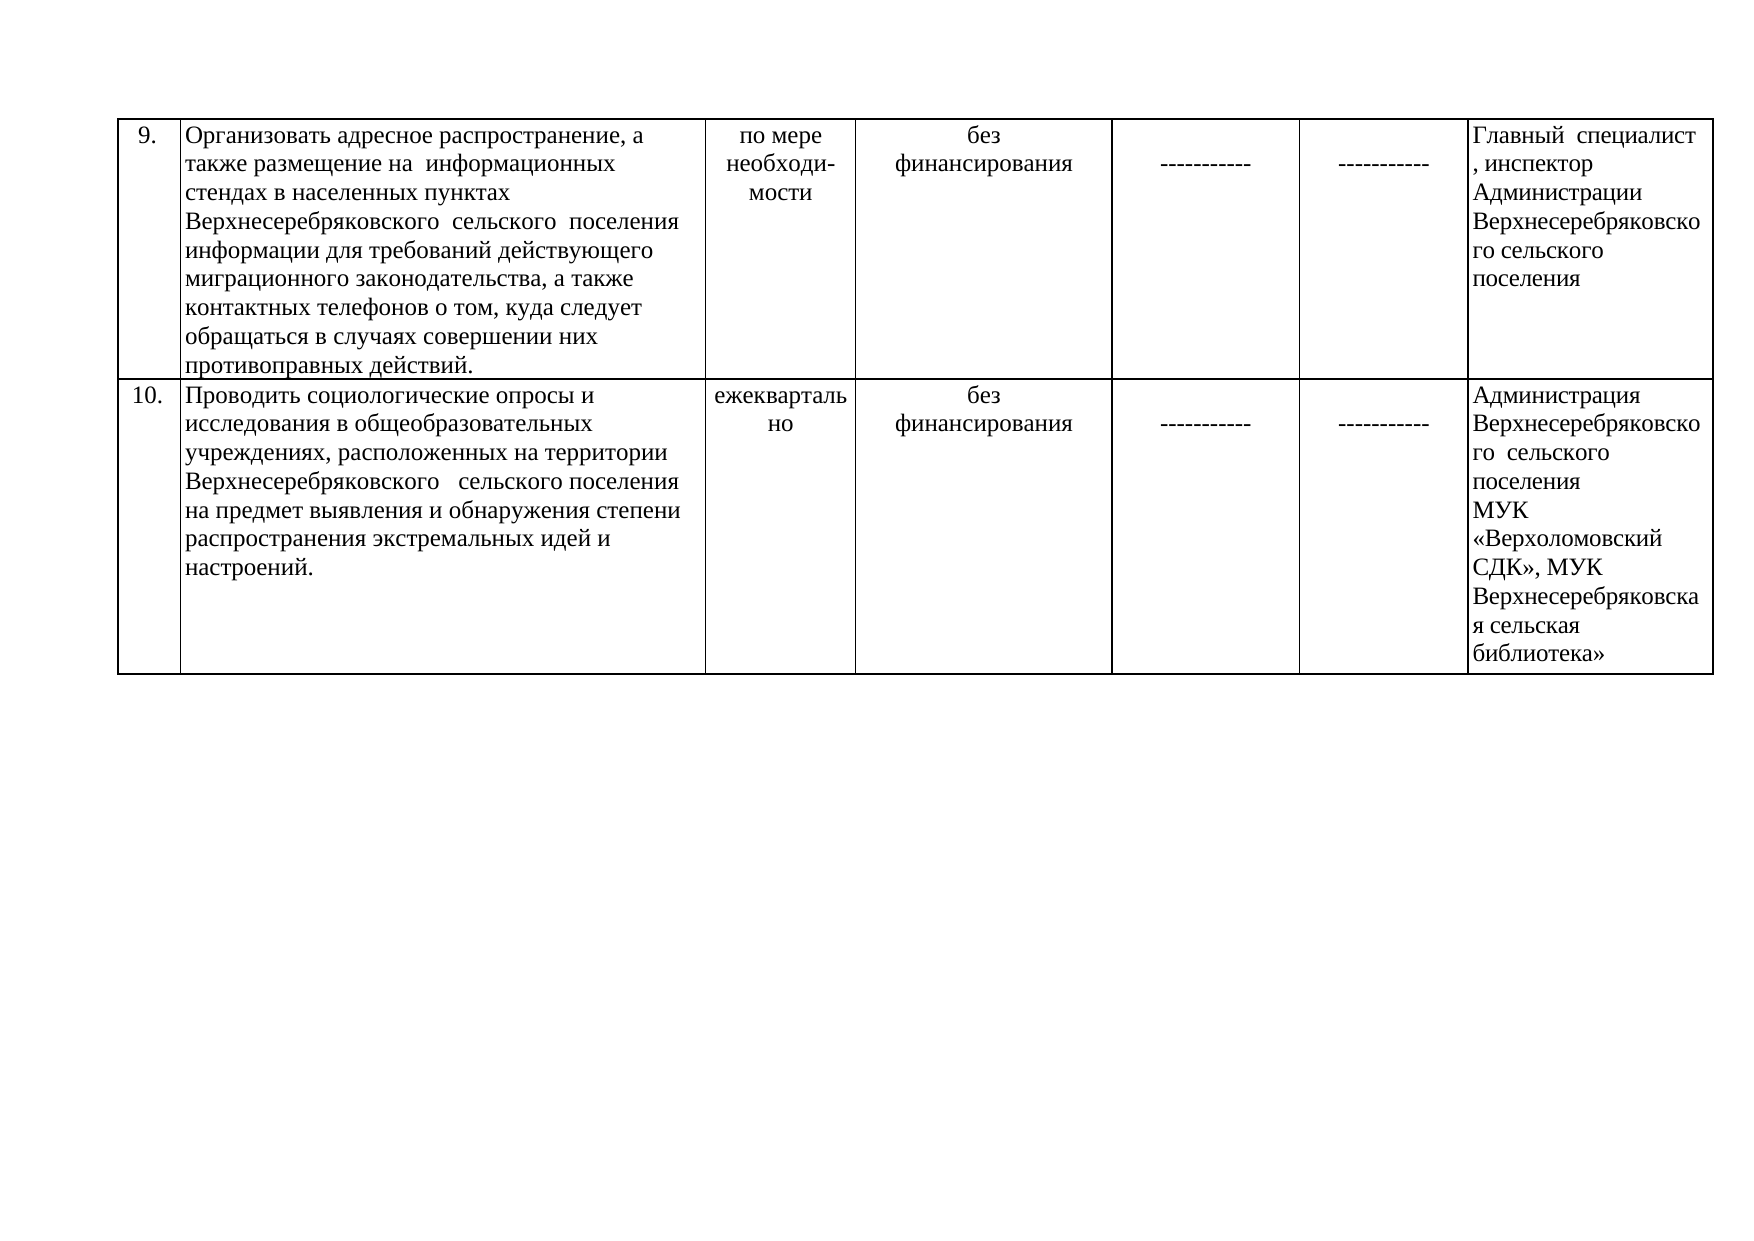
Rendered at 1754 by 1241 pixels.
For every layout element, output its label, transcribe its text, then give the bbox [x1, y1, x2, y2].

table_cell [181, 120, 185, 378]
table_cell ----------- [1300, 380, 1467, 673]
table_cell без финансирования [856, 120, 1111, 378]
table_cell Администрация Верхнесеребряковского сельского поселения МУК «Верхоломовский СДК», МУК Верхнесеребряковская сельская библиотека» [1469, 380, 1712, 673]
table_cell Проводить социологические опросы и исследования в общеобразовательных учреждениях, расположенных на территории Верхнесеребряковского сельского поселения на предмет выявления и обнаружения степени распространения экстремальных идей и настроений. [181, 380, 705, 673]
table_cell ----------- [1113, 380, 1299, 673]
table_cell 10. [119, 380, 180, 673]
table_cell ----------- [1300, 120, 1467, 378]
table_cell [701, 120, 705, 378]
table_cell ежеквартально [706, 380, 855, 673]
table_cell 9. [119, 120, 180, 378]
table_cell по мере необходи-мости [706, 120, 855, 378]
table_cell ----------- [1113, 120, 1299, 378]
table_cell без финансирования [856, 380, 1111, 673]
table_cell Главный специалист , инспектор Администрации Верхнесеребряковского сельского поселения [1469, 120, 1712, 378]
